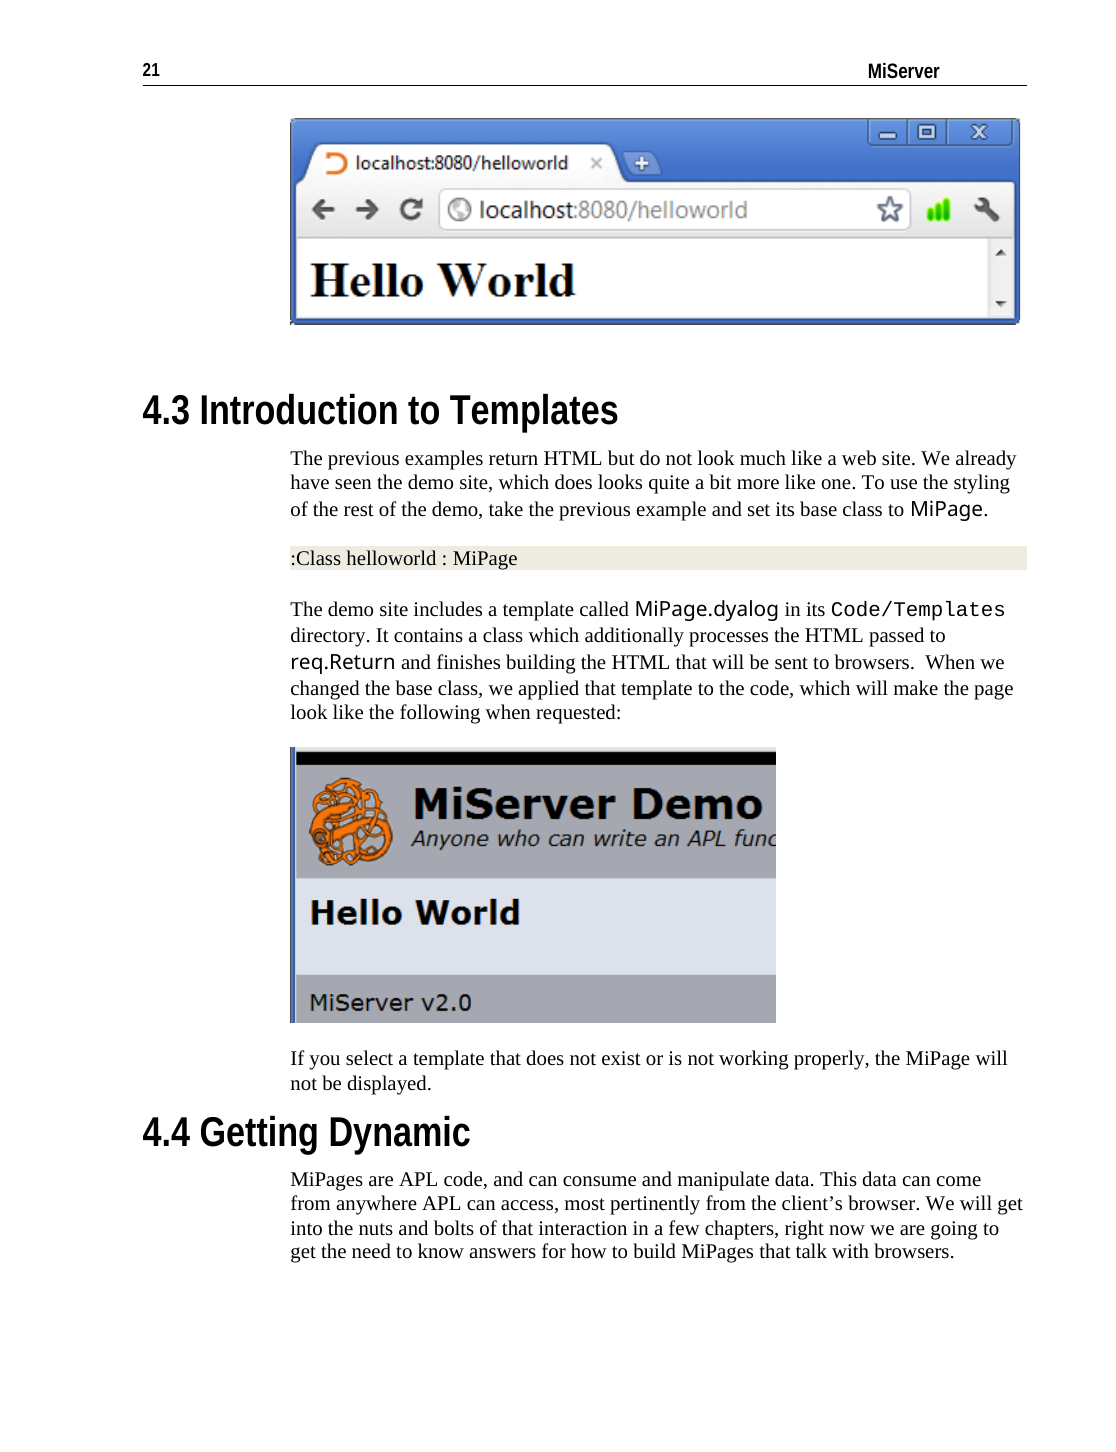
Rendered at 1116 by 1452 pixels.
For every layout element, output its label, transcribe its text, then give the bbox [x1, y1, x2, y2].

picture [290, 118, 1021, 325]
text The demo site includes a template called MiPage.dyalog in its Code/Templates directory. It contains a class which additionally processes the HTML passed to req.Return and finishes building the HTML that will be sent to browsers. When we changed the base class, we applied that template to the code, which will make the page look like the following when requested: [290, 594, 1027, 724]
text If you select a template that does not exist or is not working properly, the MiPage will not be displayed. [290, 1046, 1027, 1094]
subtitle 4.3 Introduction to Templates [142, 385, 1027, 433]
text MiPages are APL code, and can consume and manipulate data. This data can come from anywhere APL can access, most pertinently from the client’s browser. We will get into the nuts and bolts of that interaction in a few chapters, right now we are going to get the need to know answers for how to build MiPages that talk with browsers. [290, 1167, 1027, 1263]
text The previous examples return HTML but do not look much like a web site. We already have seen the demo site, which does looks quite a bit more like one. To use the styling of the rest of the demo, take the previous example and set its base class to MiPage. [290, 446, 1027, 522]
picture [290, 747, 776, 1023]
text :Class helloworld : MiPage [290, 546, 1027, 570]
subtitle 4.4 Getting Dynamic [142, 1107, 1027, 1155]
